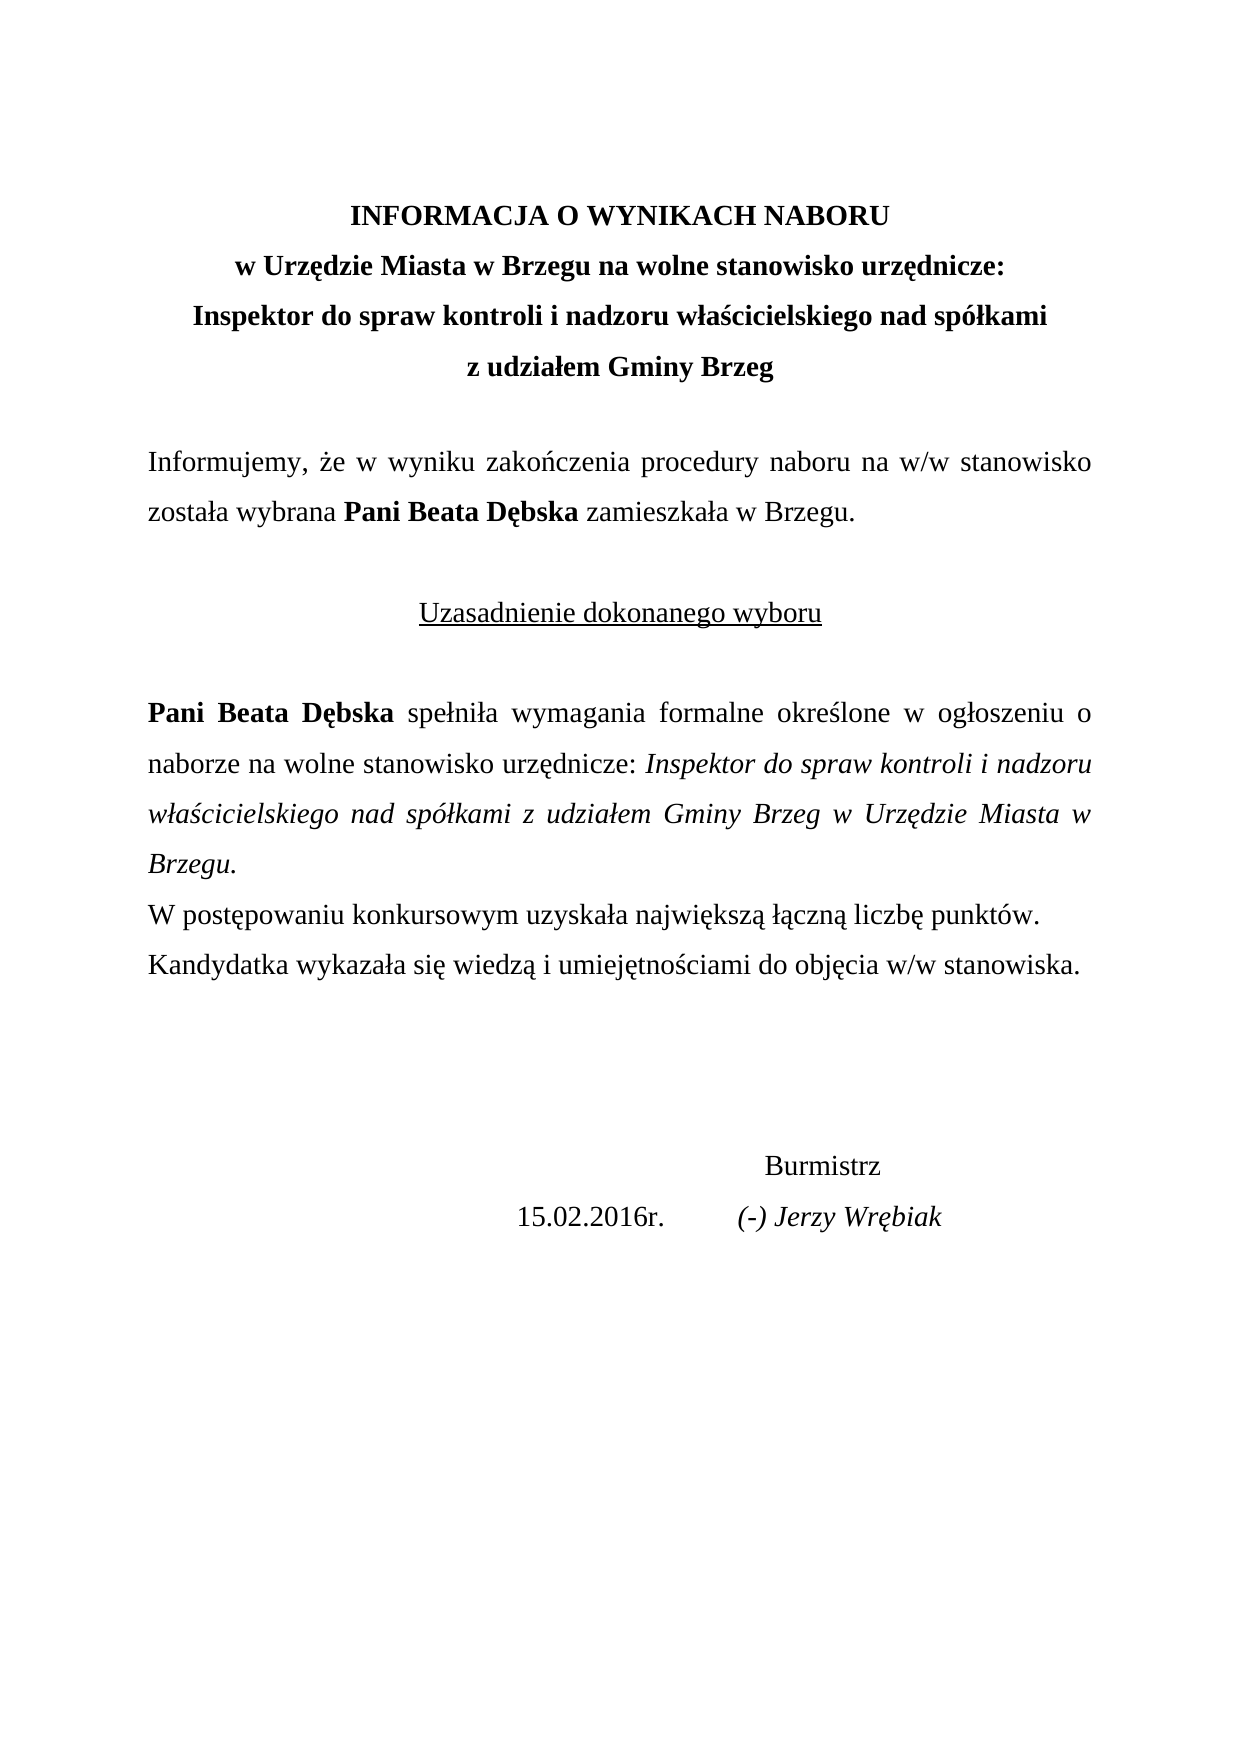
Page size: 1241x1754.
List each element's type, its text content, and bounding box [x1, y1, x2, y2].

text Burmistrz [148, 1148, 1093, 1182]
text INFORMACJA O WYNIKACH NABORU [148, 198, 1093, 231]
text Kandydatka wykazała się wiedzą i umiejętnościami do objęcia w/w stanowiska. [148, 947, 1093, 981]
text Pani Beata Dębska spełniła wymagania formalne określone w ogłoszeniu o naborze na wolne stanowisko urzędnicze: Inspektor do spraw kontroli i nadzoru właścicielskiego nad spółkami z udziałem Gminy Brzeg w Urzędzie Miasta w Brzegu. [148, 696, 1093, 880]
text 15.02.2016r. (-) Jerzy Wrębiak [148, 1199, 1093, 1260]
text W postępowaniu konkursowym uzyskała największą łączną liczbę punktów. [148, 897, 1093, 930]
text z udziałem Gminy Brzeg [148, 349, 1093, 382]
text w Urzędzie Miasta w Brzegu na wolne stanowisko urzędnicze: [148, 248, 1093, 282]
text Uzasadnienie dokonanego wyboru [148, 595, 1093, 628]
text Inspektor do spraw kontroli i nadzoru właścicielskiego nad spółkami [148, 298, 1093, 332]
text Informujemy, że w wyniku zakończenia procedury naboru na w/w stanowisko została wybrana Pani Beata Dębska zamieszkała w Brzegu. [148, 444, 1093, 528]
